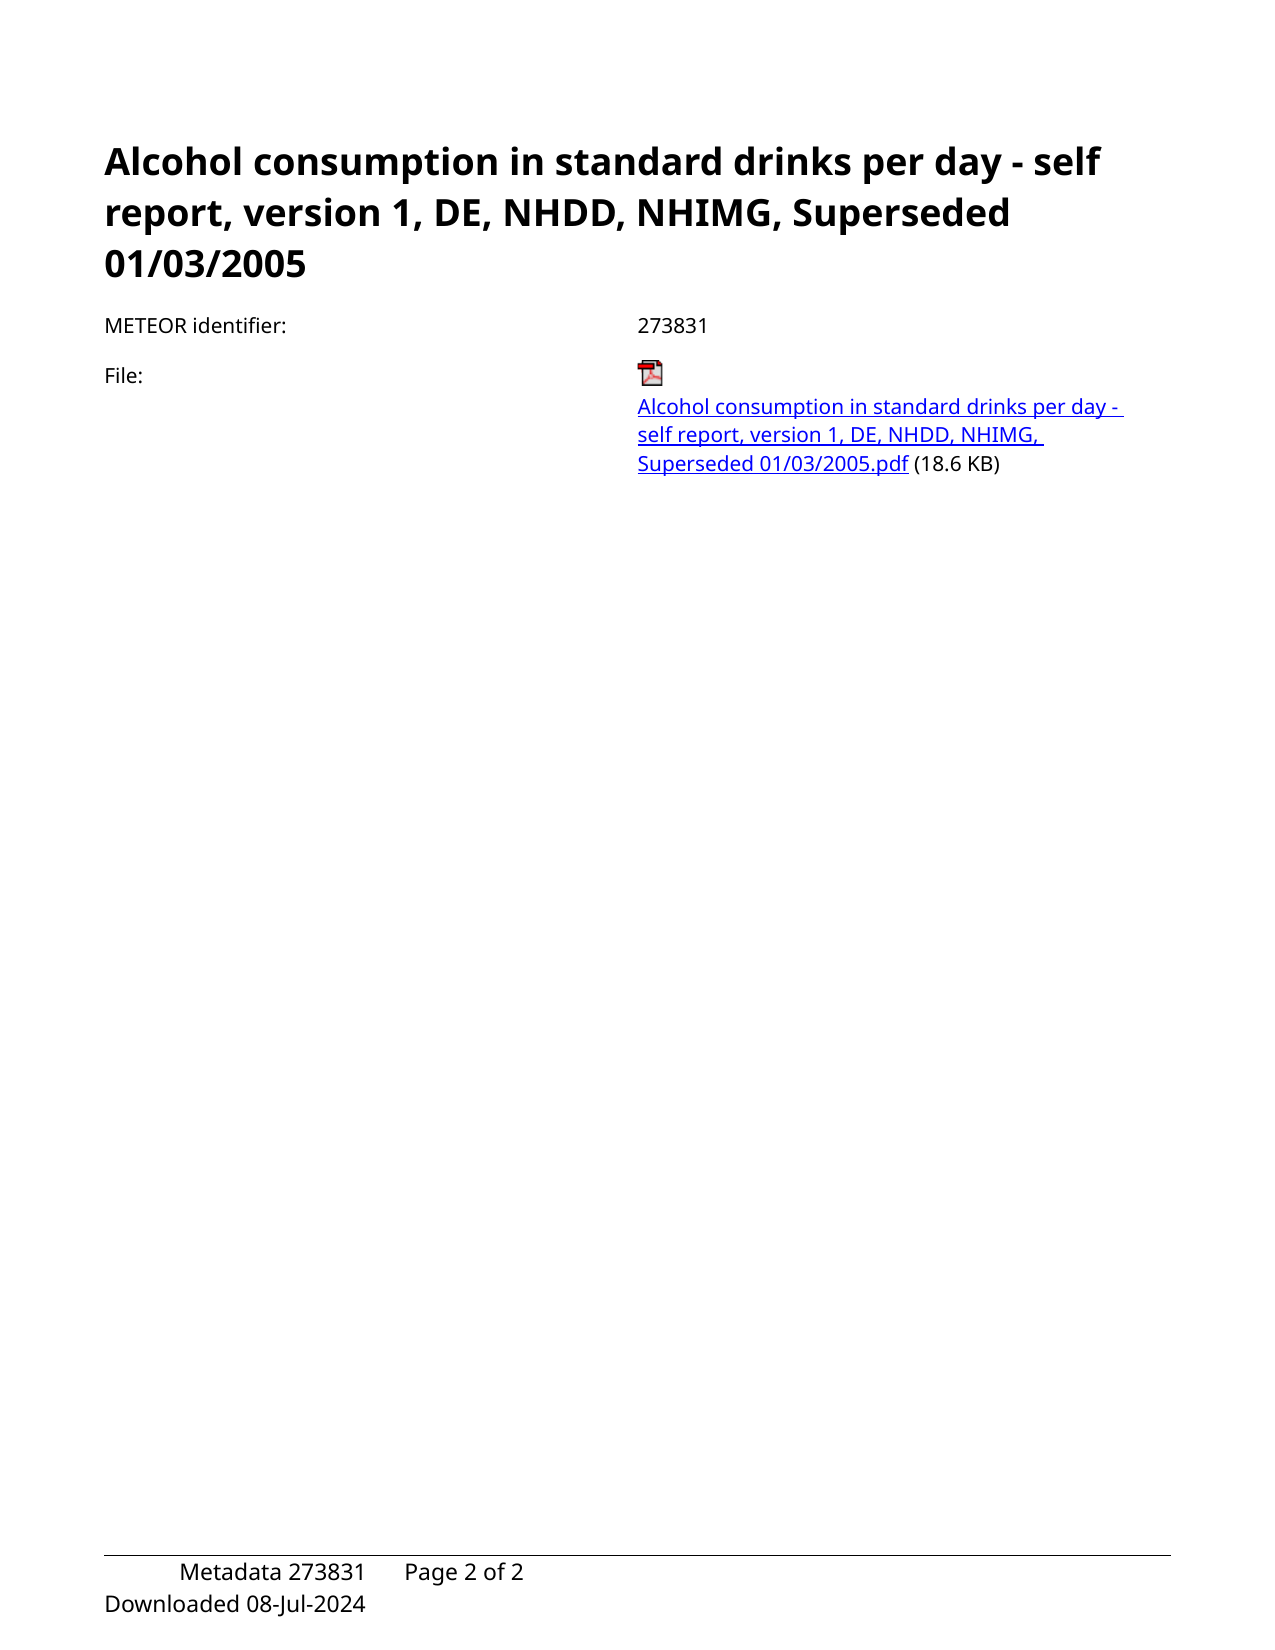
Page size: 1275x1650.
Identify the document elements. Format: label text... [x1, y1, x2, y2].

subtitle Alcohol consumption in standard drinks per day - self report, version 1, DE, NHDD, NHIMG, Superseded 01/03/2005 [104, 135, 1171, 288]
table_header 273831 [626, 301, 1159, 350]
table_cell File: [93, 350, 626, 519]
table_cell Alcohol consumption in standard drinks per day - self report, version 1, DE, NHDD, NHIMG, Superseded 01/03/2005.pdf (18.6 KB) [626, 350, 1159, 519]
table_header METEOR identifier: [93, 301, 626, 350]
